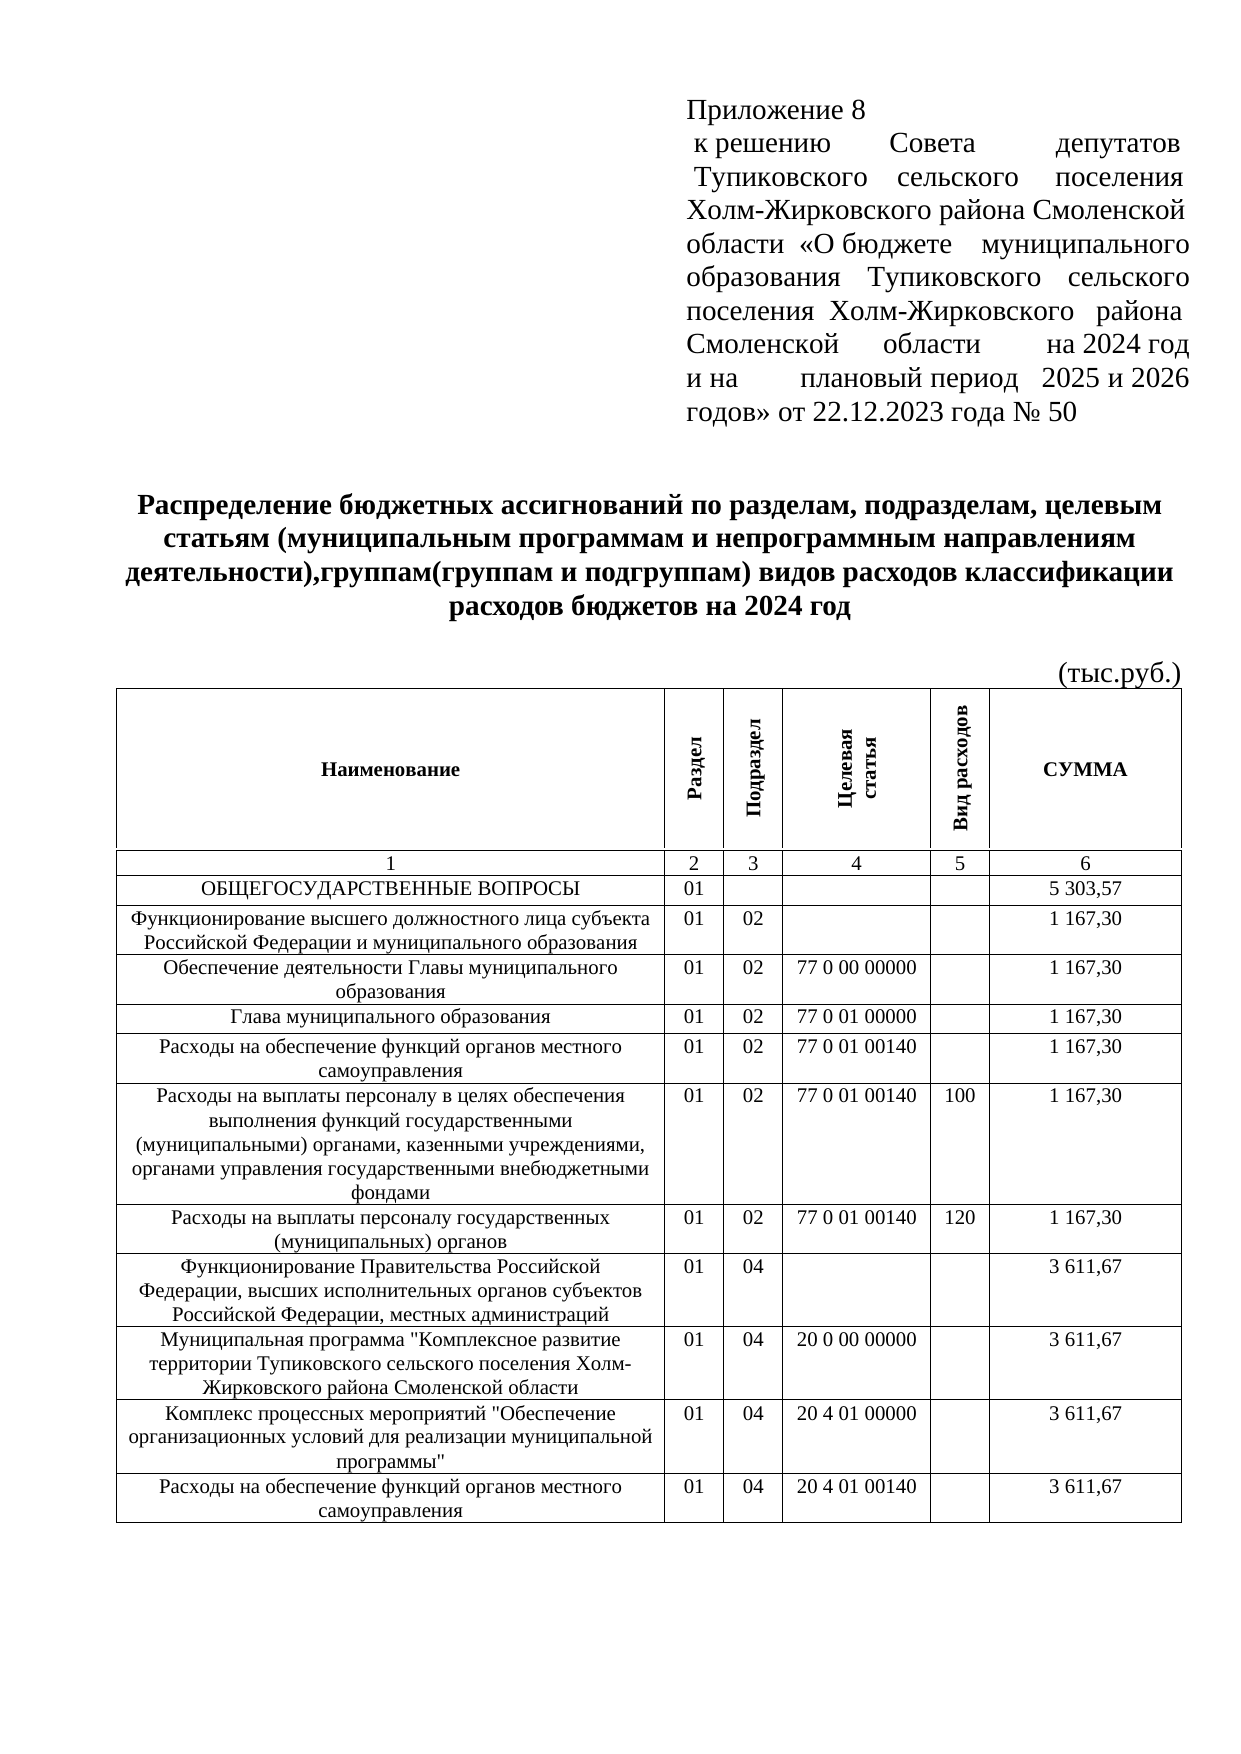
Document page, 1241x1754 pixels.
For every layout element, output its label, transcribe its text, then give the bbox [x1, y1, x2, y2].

table_header Раздел [665, 689, 723, 848]
table_cell ОБЩЕГОСУДАРСТВЕННЫЕ ВОПРОСЫ [117, 876, 664, 905]
table_cell [931, 955, 989, 1003]
table_cell 01 [665, 906, 723, 954]
table_cell 20 4 01 00000 [783, 1400, 930, 1473]
table_header 3 [724, 851, 782, 875]
table_cell Функционирование Правительства Российской Федерации, высших исполнительных органов субъектов Российской Федерации, местных администраций [117, 1254, 664, 1326]
table_cell 3 611,67 [990, 1327, 1181, 1399]
table_cell 20 4 01 00140 [783, 1474, 930, 1522]
table_cell 77 0 01 00140 [783, 1034, 930, 1082]
text (тыс.руб.) [118, 655, 1181, 688]
table_cell 3 611,67 [990, 1474, 1181, 1522]
table_cell [931, 1254, 989, 1326]
table_cell [783, 876, 930, 905]
table_cell Расходы на обеспечение функций органов местного самоуправления [117, 1034, 664, 1082]
table_cell Муниципальная программа "Комплексное развитие территории Тупиковского сельского поселения Холм-Жирковского района Смоленской области [117, 1327, 664, 1399]
table_cell 01 [665, 1034, 723, 1082]
table_cell 02 [724, 1005, 782, 1033]
table_cell 01 [665, 1474, 723, 1522]
table_cell 77 0 00 00000 [783, 955, 930, 1003]
table_cell 01 [665, 1205, 723, 1253]
table_header СУММА [990, 689, 1181, 848]
table_cell [724, 876, 782, 905]
table_cell 3 611,67 [990, 1254, 1181, 1326]
table_cell [783, 906, 930, 954]
table_cell 1 167,30 [990, 1034, 1181, 1082]
table_cell 02 [724, 906, 782, 954]
table_cell Расходы на обеспечение функций органов местного самоуправления [117, 1474, 664, 1522]
table_cell [931, 906, 989, 954]
table_cell Комплекс процессных мероприятий "Обеспечение организационных условий для реализации муниципальной программы" [117, 1400, 664, 1473]
table_header Подраздел [724, 689, 782, 848]
table_cell 01 [665, 1005, 723, 1033]
table_cell [783, 1254, 930, 1326]
table_cell 04 [724, 1400, 782, 1473]
table_cell [931, 1327, 989, 1399]
table_header 5 [931, 851, 989, 875]
table_cell 100 [931, 1084, 989, 1204]
table_cell Расходы на выплаты персоналу в целях обеспечения выполнения функций государственными (муниципальными) органами, казенными учреждениями, органами управления государственными внебюджетными фондами [117, 1084, 664, 1204]
table_cell Глава муниципального образования [117, 1005, 664, 1033]
table_cell 1 167,30 [990, 1005, 1181, 1033]
table_cell [931, 1034, 989, 1082]
table_cell 04 [724, 1327, 782, 1399]
table_cell 02 [724, 955, 782, 1003]
table_cell 77 0 01 00000 [783, 1005, 930, 1033]
table_cell 77 0 01 00140 [783, 1084, 930, 1204]
table_cell [931, 1400, 989, 1473]
table_cell 20 0 00 00000 [783, 1327, 930, 1399]
table_cell Функционирование высшего должностного лица субъекта Российской Федерации и муниципального образования [117, 906, 664, 954]
table_header 1 [117, 851, 664, 875]
text Распределение бюджетных ассигнований по разделам, подразделам, целевым статьям (муниципальным программам и непрограммным направлениям деятельности),группам(группам и подгруппам) видов расходов классификации расходов бюджетов на 2024 год [118, 487, 1181, 621]
table_cell 01 [665, 955, 723, 1003]
table_cell 01 [665, 1254, 723, 1326]
table_header Наименование [117, 689, 664, 848]
table_cell 02 [724, 1034, 782, 1082]
table_cell Расходы на выплаты персоналу государственных (муниципальных) органов [117, 1205, 664, 1253]
table_cell 04 [724, 1254, 782, 1326]
table_cell 3 611,67 [990, 1400, 1181, 1473]
table_cell 120 [931, 1205, 989, 1253]
table_header 2 [665, 851, 723, 875]
table_cell 77 0 01 00140 [783, 1205, 930, 1253]
table_cell [931, 1474, 989, 1522]
table_cell 02 [724, 1205, 782, 1253]
table_cell 01 [665, 1327, 723, 1399]
table_header Приложение 8 к решению Совета депутатов Тупиковского сельского поселения Холм-Жирковского района Смоленской области «О бюджете муниципального образования Тупиковского сельского поселения Холм-Жирковского района Смоленской области на 2024 год и на плановый период 2025 и 2026 годов» от 22.12.2023 года № 50 [675, 92, 1201, 434]
table_cell 1 167,30 [990, 906, 1181, 954]
table_cell 01 [665, 1400, 723, 1473]
table_cell 1 167,30 [990, 955, 1181, 1003]
table_cell 1 167,30 [990, 1084, 1181, 1204]
table_header Вид расходов [931, 689, 989, 848]
table_cell 04 [724, 1474, 782, 1522]
table_cell 01 [665, 1084, 723, 1204]
table_cell 5 303,57 [990, 876, 1181, 905]
table_header 6 [990, 851, 1181, 875]
table_cell 1 167,30 [990, 1205, 1181, 1253]
table_header Целевая статья [783, 689, 930, 848]
table_header 4 [783, 851, 930, 875]
table_cell 02 [724, 1084, 782, 1204]
table_cell 01 [665, 876, 723, 905]
table_cell [931, 1005, 989, 1033]
table_cell [931, 876, 989, 905]
table_cell Обеспечение деятельности Главы муниципального образования [117, 955, 664, 1003]
